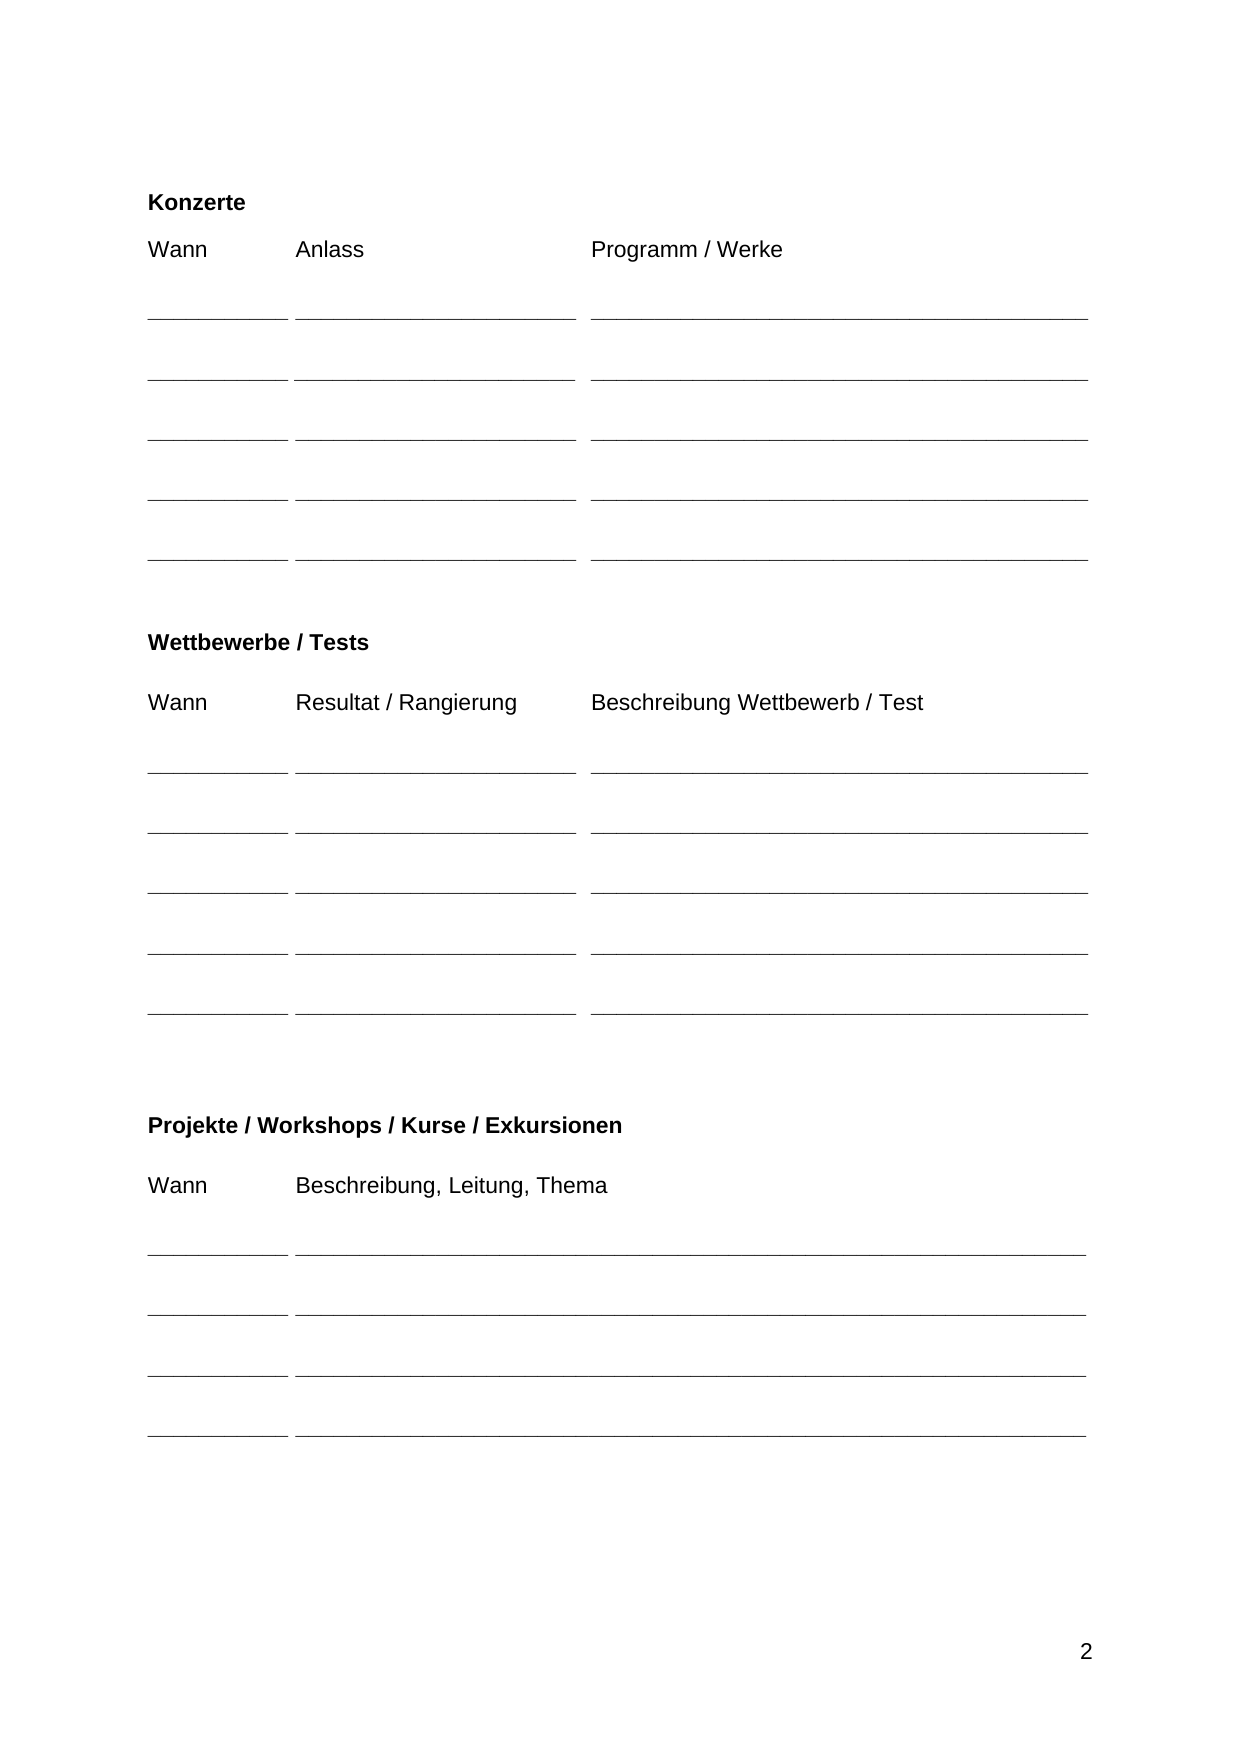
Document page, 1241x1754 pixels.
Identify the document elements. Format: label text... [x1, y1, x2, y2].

text ___________ ______________________ _______________________________________ [148, 357, 1093, 383]
text Wettbewerbe / Tests [148, 629, 1093, 655]
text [148, 1413, 1093, 1439]
text ___________ ______________________ _______________________________________ [148, 870, 1093, 897]
text ___________ ______________________ _______________________________________ [148, 750, 1093, 776]
text ___________ ______________________ _______________________________________ [148, 931, 1093, 957]
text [148, 1292, 1093, 1319]
text ___________ ______________________ _______________________________________ [148, 296, 1093, 323]
text ___________ ______________________ _______________________________________ [148, 477, 1093, 503]
text Wann Beschreibung, Leitung, Thema [148, 1172, 1093, 1198]
text Projekte / Workshops / Kurse / Exkursionen [148, 1112, 1093, 1138]
text Wann Anlass Programm / Werke [148, 236, 1093, 262]
text ___________ ______________________________________________________________ [148, 1232, 1093, 1258]
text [148, 1353, 1093, 1379]
text ___________ ______________________ _______________________________________ [148, 537, 1093, 564]
text Wann Resultat / Rangierung Beschreibung Wettbewerb / Test [148, 689, 1093, 716]
text ___________ ______________________ _______________________________________ [148, 991, 1093, 1017]
text ___________ ______________________ _______________________________________ [148, 417, 1093, 443]
text Konzerte [148, 189, 1093, 215]
text ___________ ______________________ _______________________________________ [148, 810, 1093, 836]
